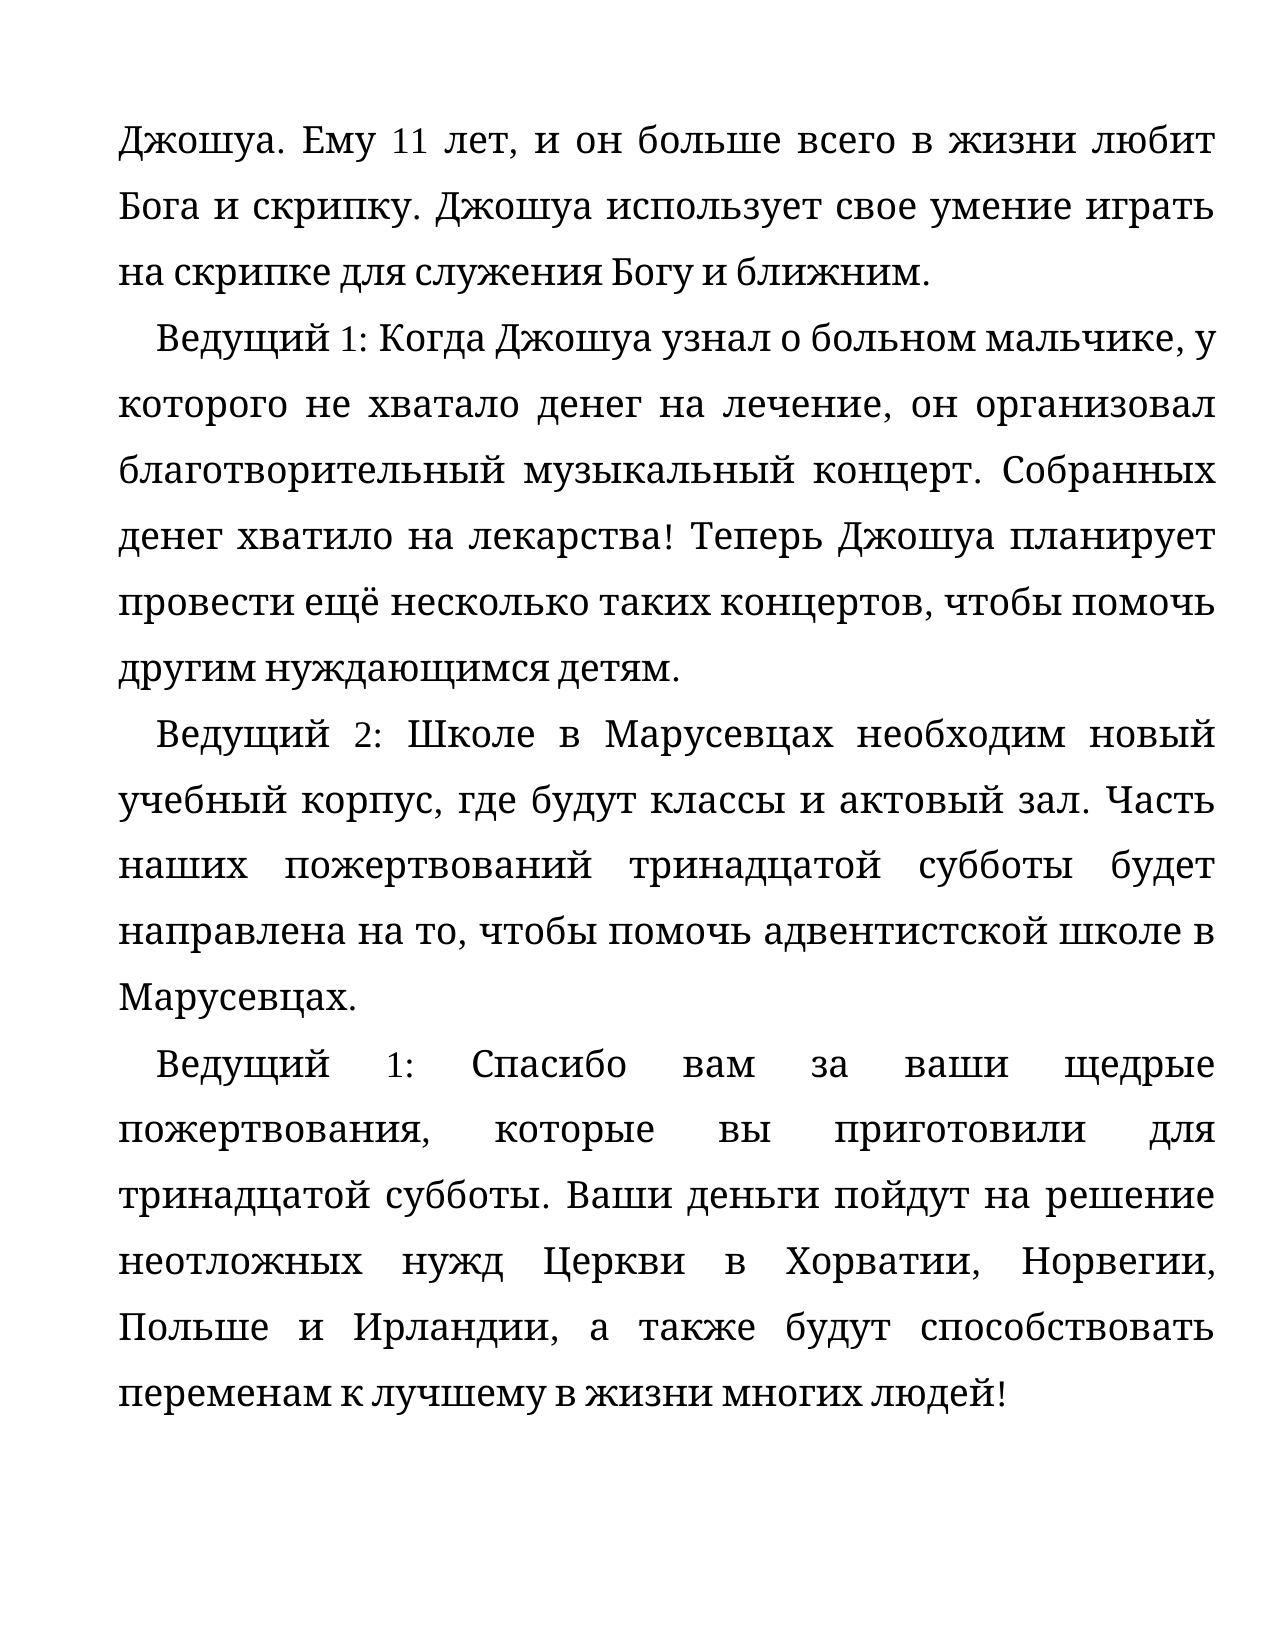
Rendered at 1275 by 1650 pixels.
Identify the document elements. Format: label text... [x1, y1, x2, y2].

text Ведущий 1: Спасибо вам за ваши щедрые пожертвования, которые вы приготовили для тринадцатой субботы. Ваши деньги пойдут на решение неотложных нужд Церкви в Хорватии, Норвегии, Польше и Ирландии, а также будут способствовать переменам к лучшему в жизни многих людей! [118, 1042, 1216, 1416]
text Ведущий 1: Когда Джошуа узнал о больном мальчике, у которого не хватало денег на лечение, он организовал благотворительный музыкальный концерт. Собранных денег хватило на лекарства! Теперь Джошуа планирует провести ещё несколько таких концертов, чтобы помочь другим нуждающимся детям. [118, 317, 1216, 691]
text Ведущий 2: Школе в Марусевцах необходим новый учебный корпус, где будут классы и актовый зал. Часть наших пожертвований тринадцатой субботы будет направлена на то, чтобы помочь адвентистской школе в Марусевцах. [118, 713, 1216, 1020]
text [118, 118, 1216, 294]
